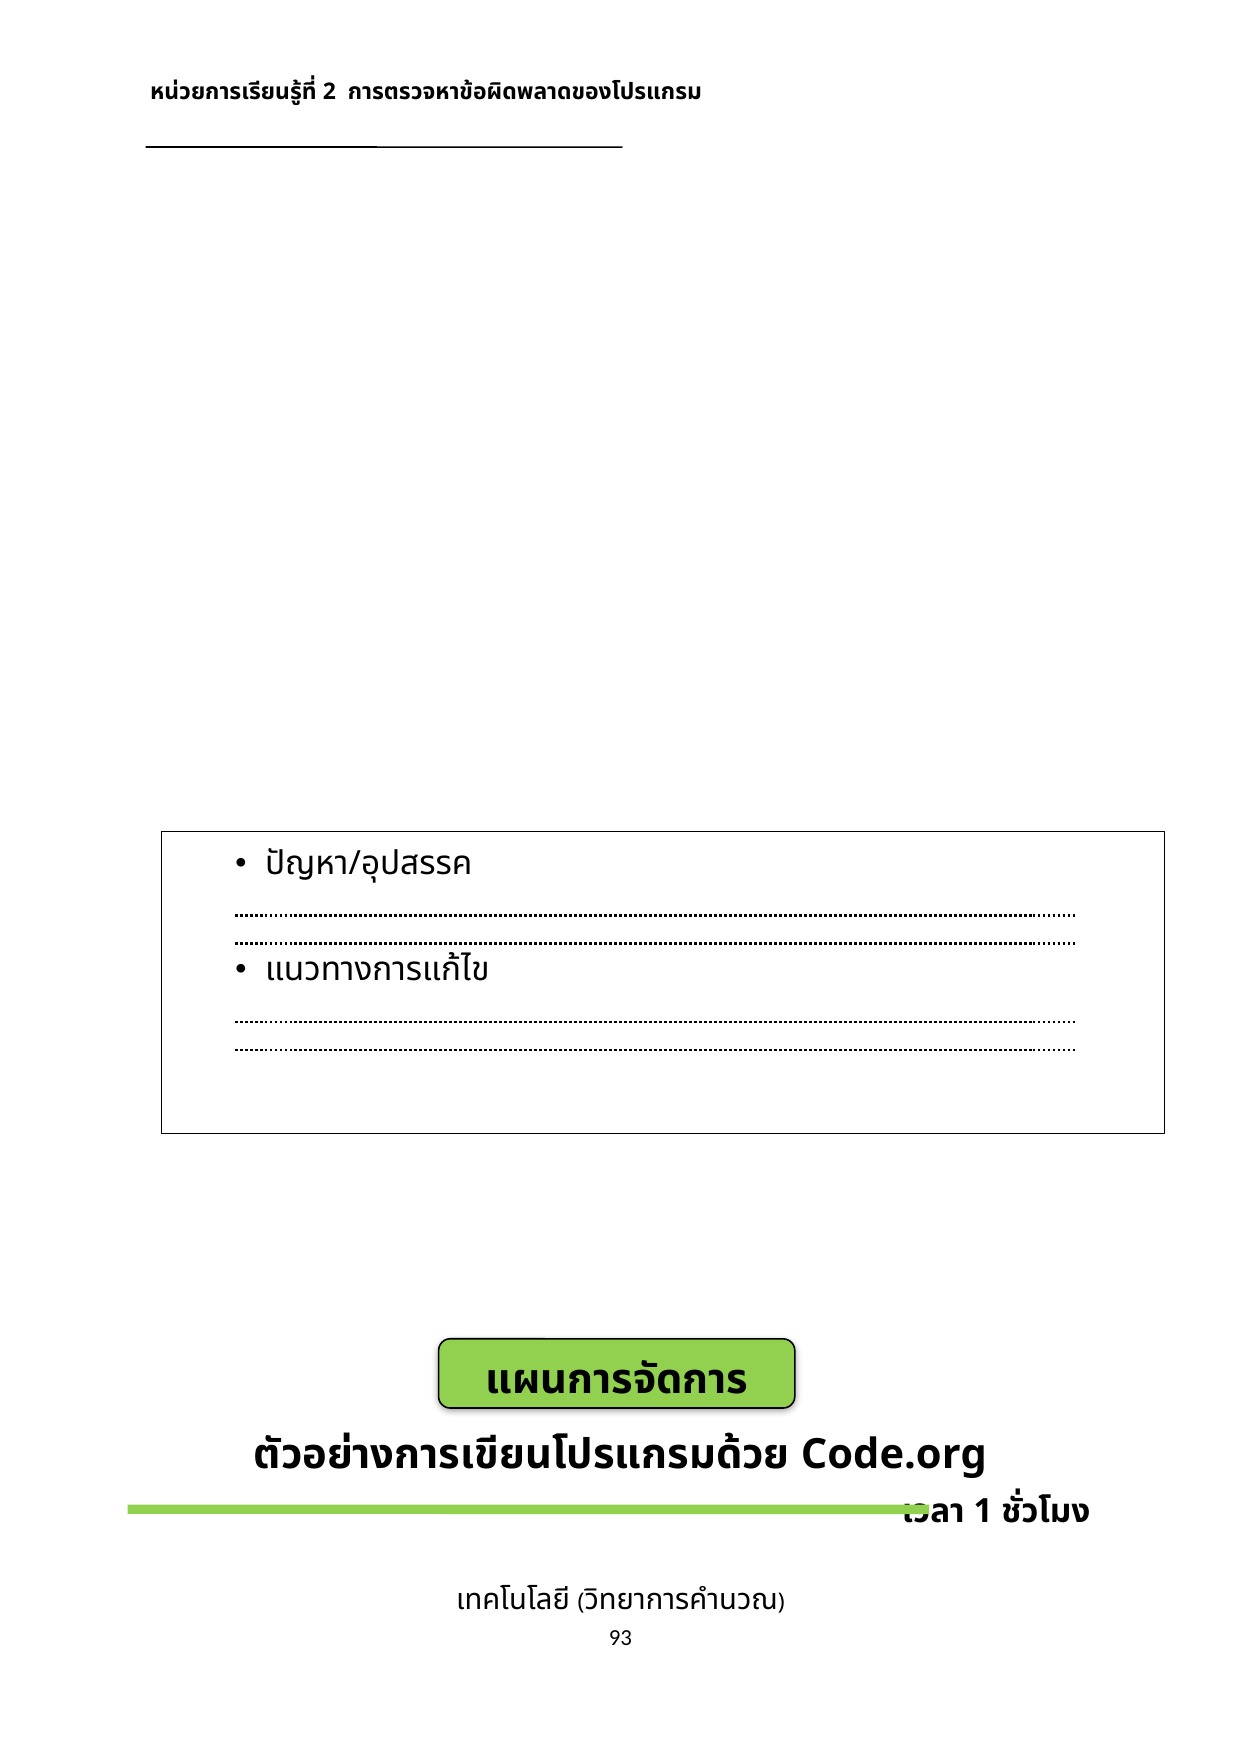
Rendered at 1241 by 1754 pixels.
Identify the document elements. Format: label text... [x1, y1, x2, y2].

text ตัวอย่างการเขียนโปรแกรมด้วย Code.org [150, 1424, 1090, 1487]
text เวลา 1 ชั่วโมง [150, 1487, 1090, 1538]
